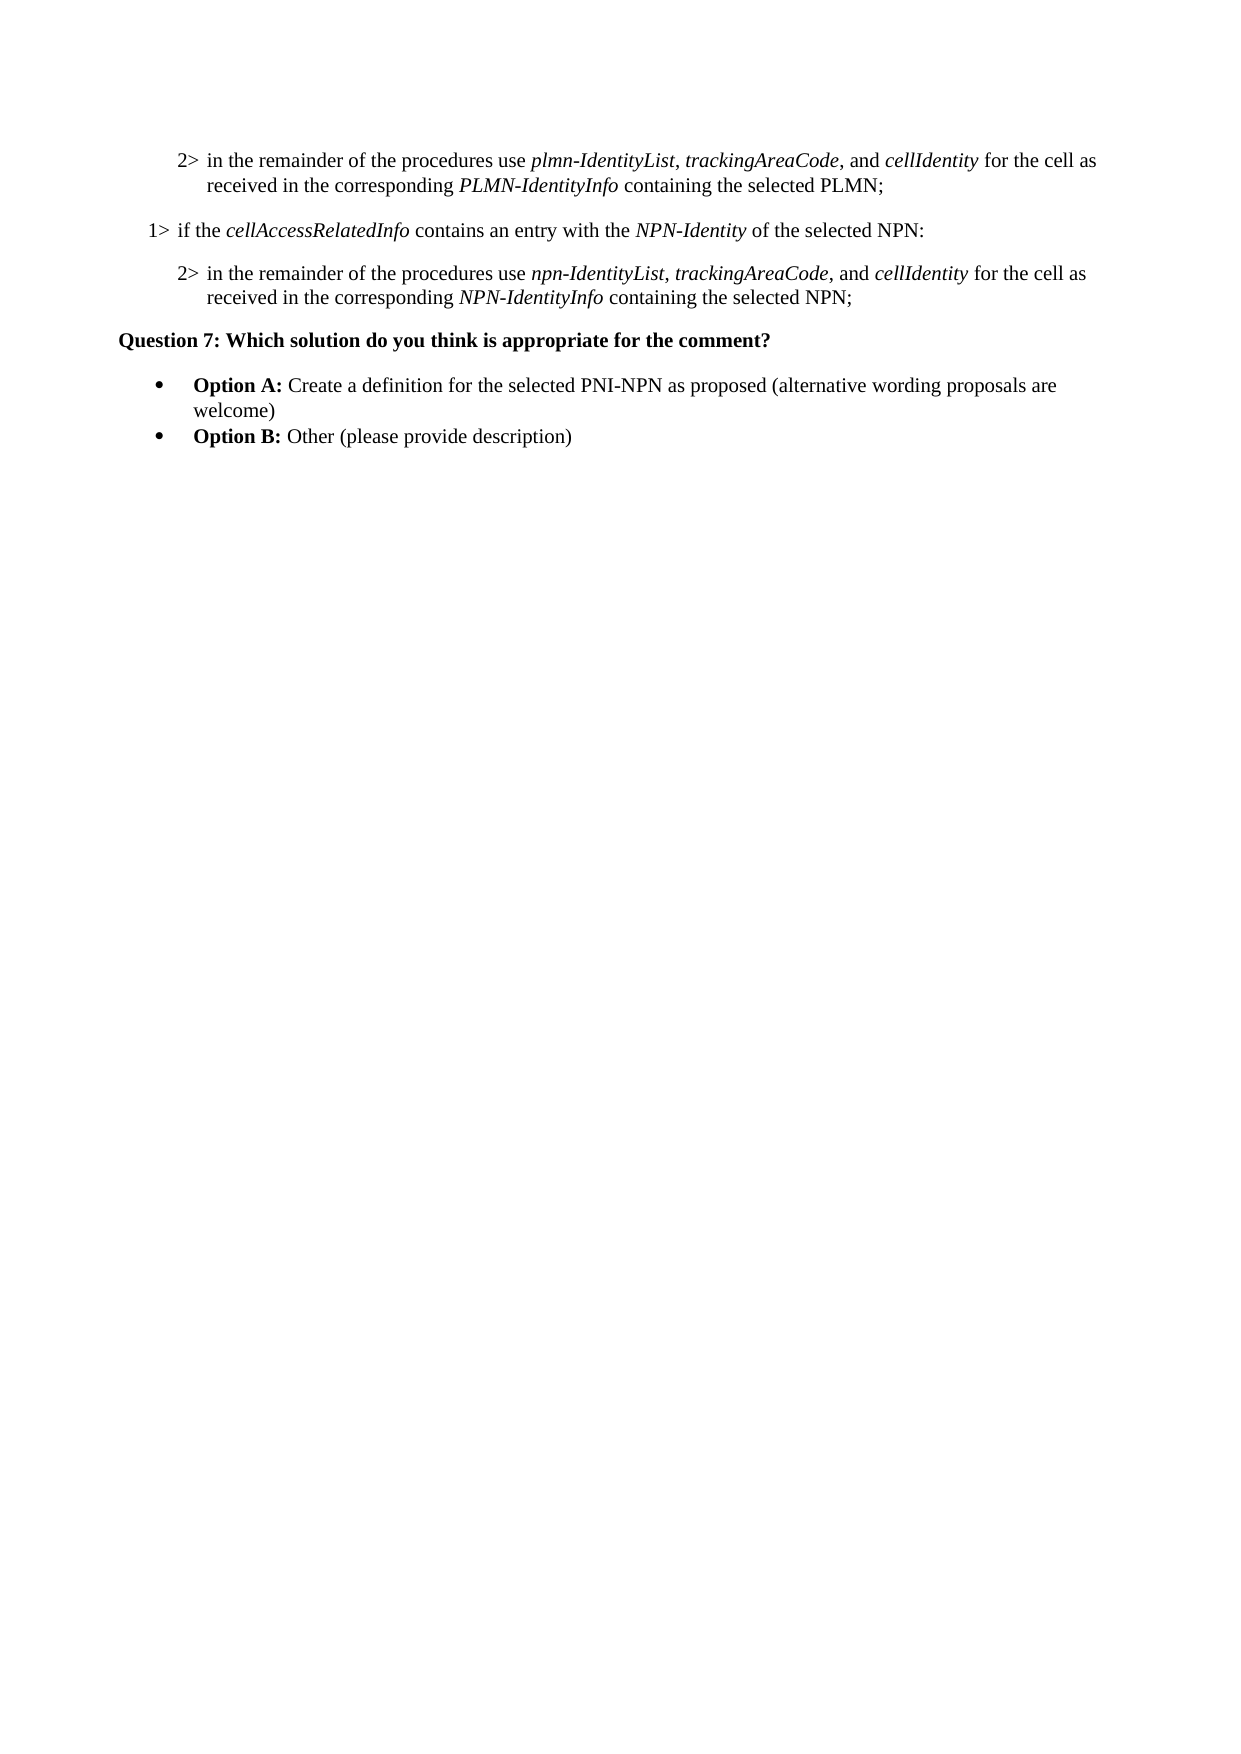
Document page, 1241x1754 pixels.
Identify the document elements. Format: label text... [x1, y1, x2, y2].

text 2> in the remainder of the procedures use npn-IdentityList, trackingAreaCode, and cellIdentity for the cell as received in the corresponding NPN-IdentityInfo containing the selected NPN; [177, 261, 1122, 309]
text 1> if the cellAccessRelatedInfo contains an entry with the NPN-Identity of the selected NPN: [148, 218, 1122, 242]
text 2> in the remainder of the procedures use plmn-IdentityList, trackingAreaCode, and cellIdentity for the cell as received in the corresponding PLMN-IdentityInfo containing the selected PLMN; [177, 147, 1122, 197]
list Option B: Other (please provide description) [156, 424, 1122, 448]
text Question 7: Which solution do you think is appropriate for the comment? [118, 328, 1122, 352]
list Option A: Create a definition for the selected PNI-NPN as proposed (alternative wording proposals are welcome) [156, 372, 1122, 422]
